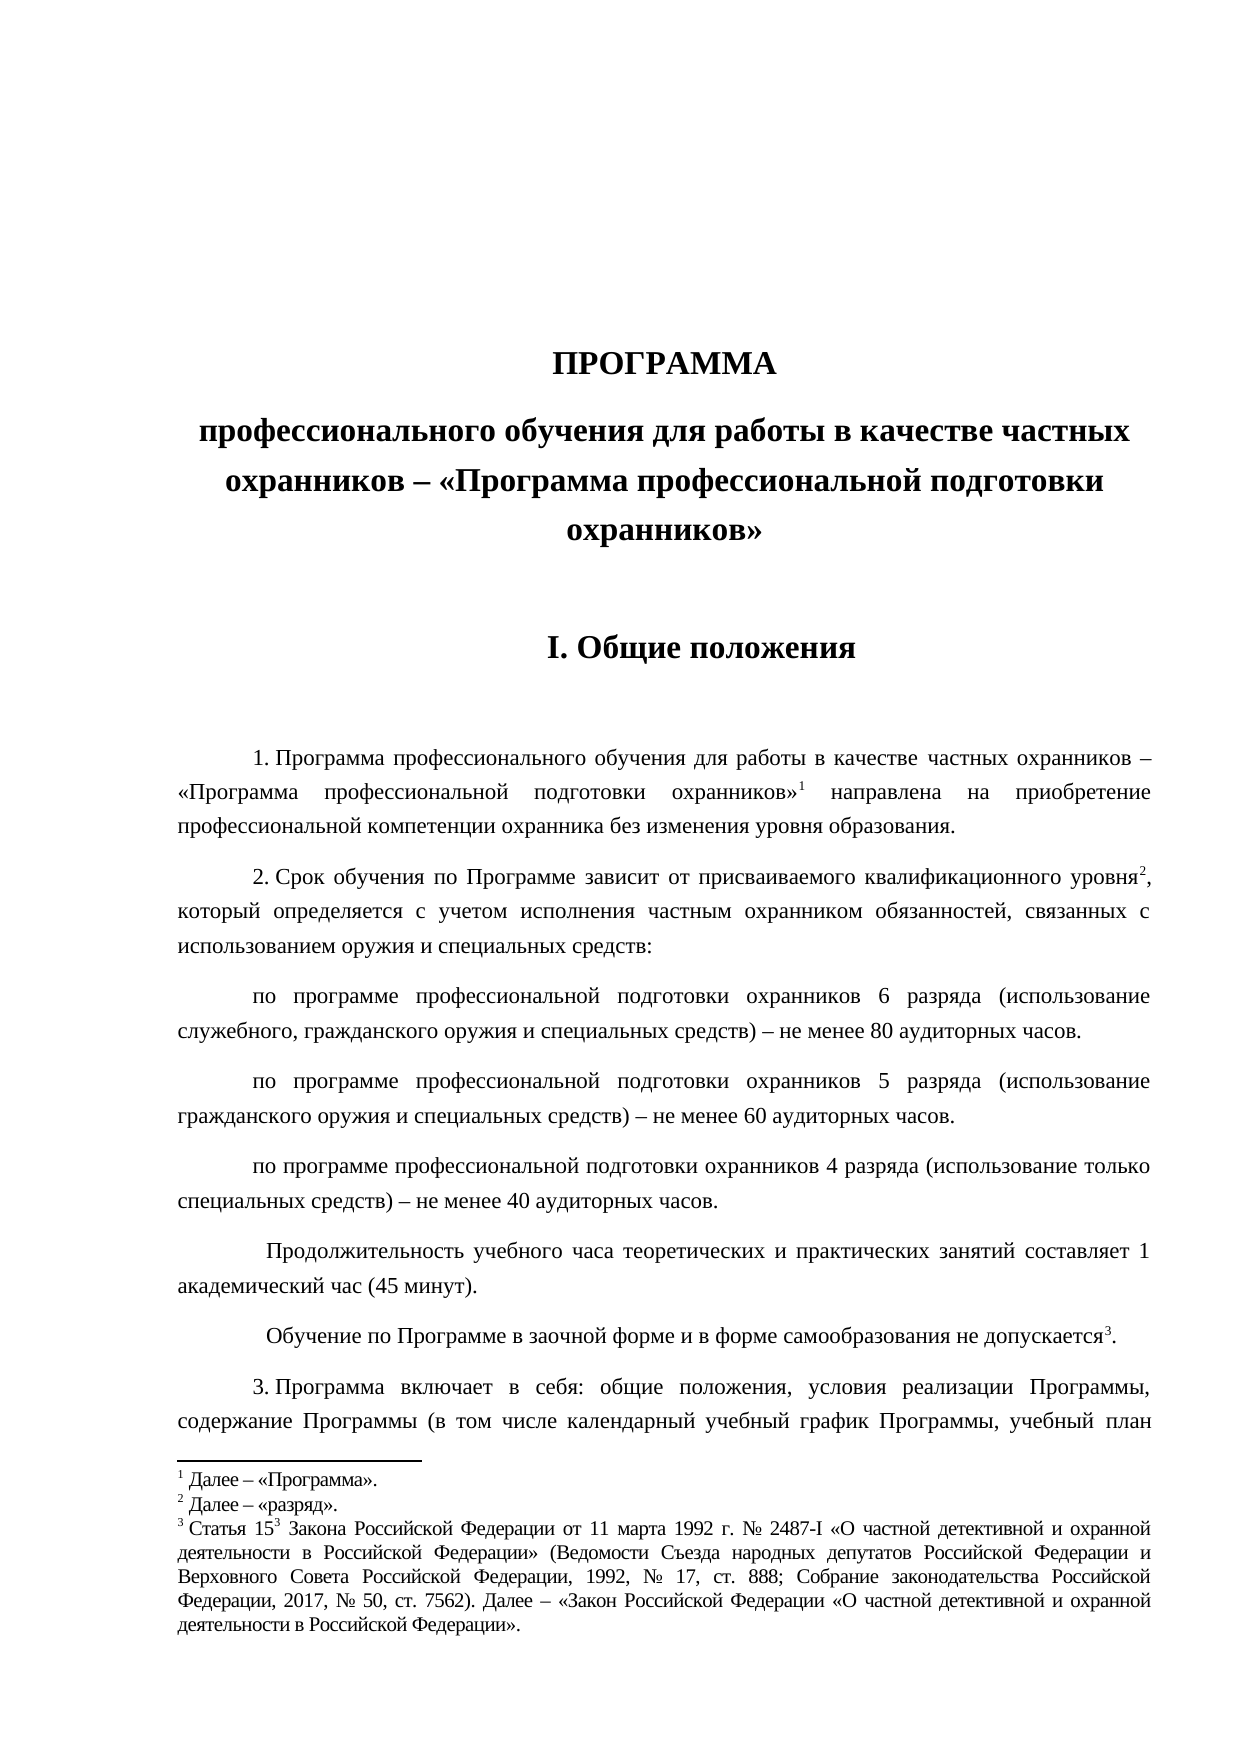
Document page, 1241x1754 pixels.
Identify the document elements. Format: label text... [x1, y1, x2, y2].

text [177, 1373, 1152, 1434]
text 2. Срок обучения по Программе зависит от присваиваемого квалификационного уровня, который определяется с учетом исполнения частным охранником обязанностей, связанных с использованием оружия и специальных средств: [177, 863, 1152, 958]
text Обучение по Программе в заочной форме и в форме самообразования не допускается. [177, 1323, 1152, 1349]
text по программе профессиональной подготовки охранников 5 разряда (использование гражданского оружия и специальных средств) – не менее 60 аудиторных часов. [177, 1068, 1152, 1128]
text профессионального обучения для работы в качестве частных охранников – «Программа профессиональной подготовки охранников» [177, 410, 1152, 548]
text Продолжительность учебного часа теоретических и практических занятий составляет 1 академический час (45 минут). [177, 1238, 1152, 1298]
text ПРОГРАММА [177, 344, 1152, 382]
text по программе профессиональной подготовки охранников 4 разряда (использование только специальных средств) – не менее 40 аудиторных часов. [177, 1153, 1152, 1213]
text 1. Программа профессионального обучения для работы в качестве частных охранников – «Программа профессиональной подготовки охранников» направлена на приобретение профессиональной компетенции охранника без изменения уровня образования. [177, 744, 1152, 839]
text по программе профессиональной подготовки охранников 6 разряда (использование служебного, гражданского оружия и специальных средств) – не менее 80 аудиторных часов. [177, 983, 1152, 1043]
text I. Общие положения [177, 627, 1152, 665]
